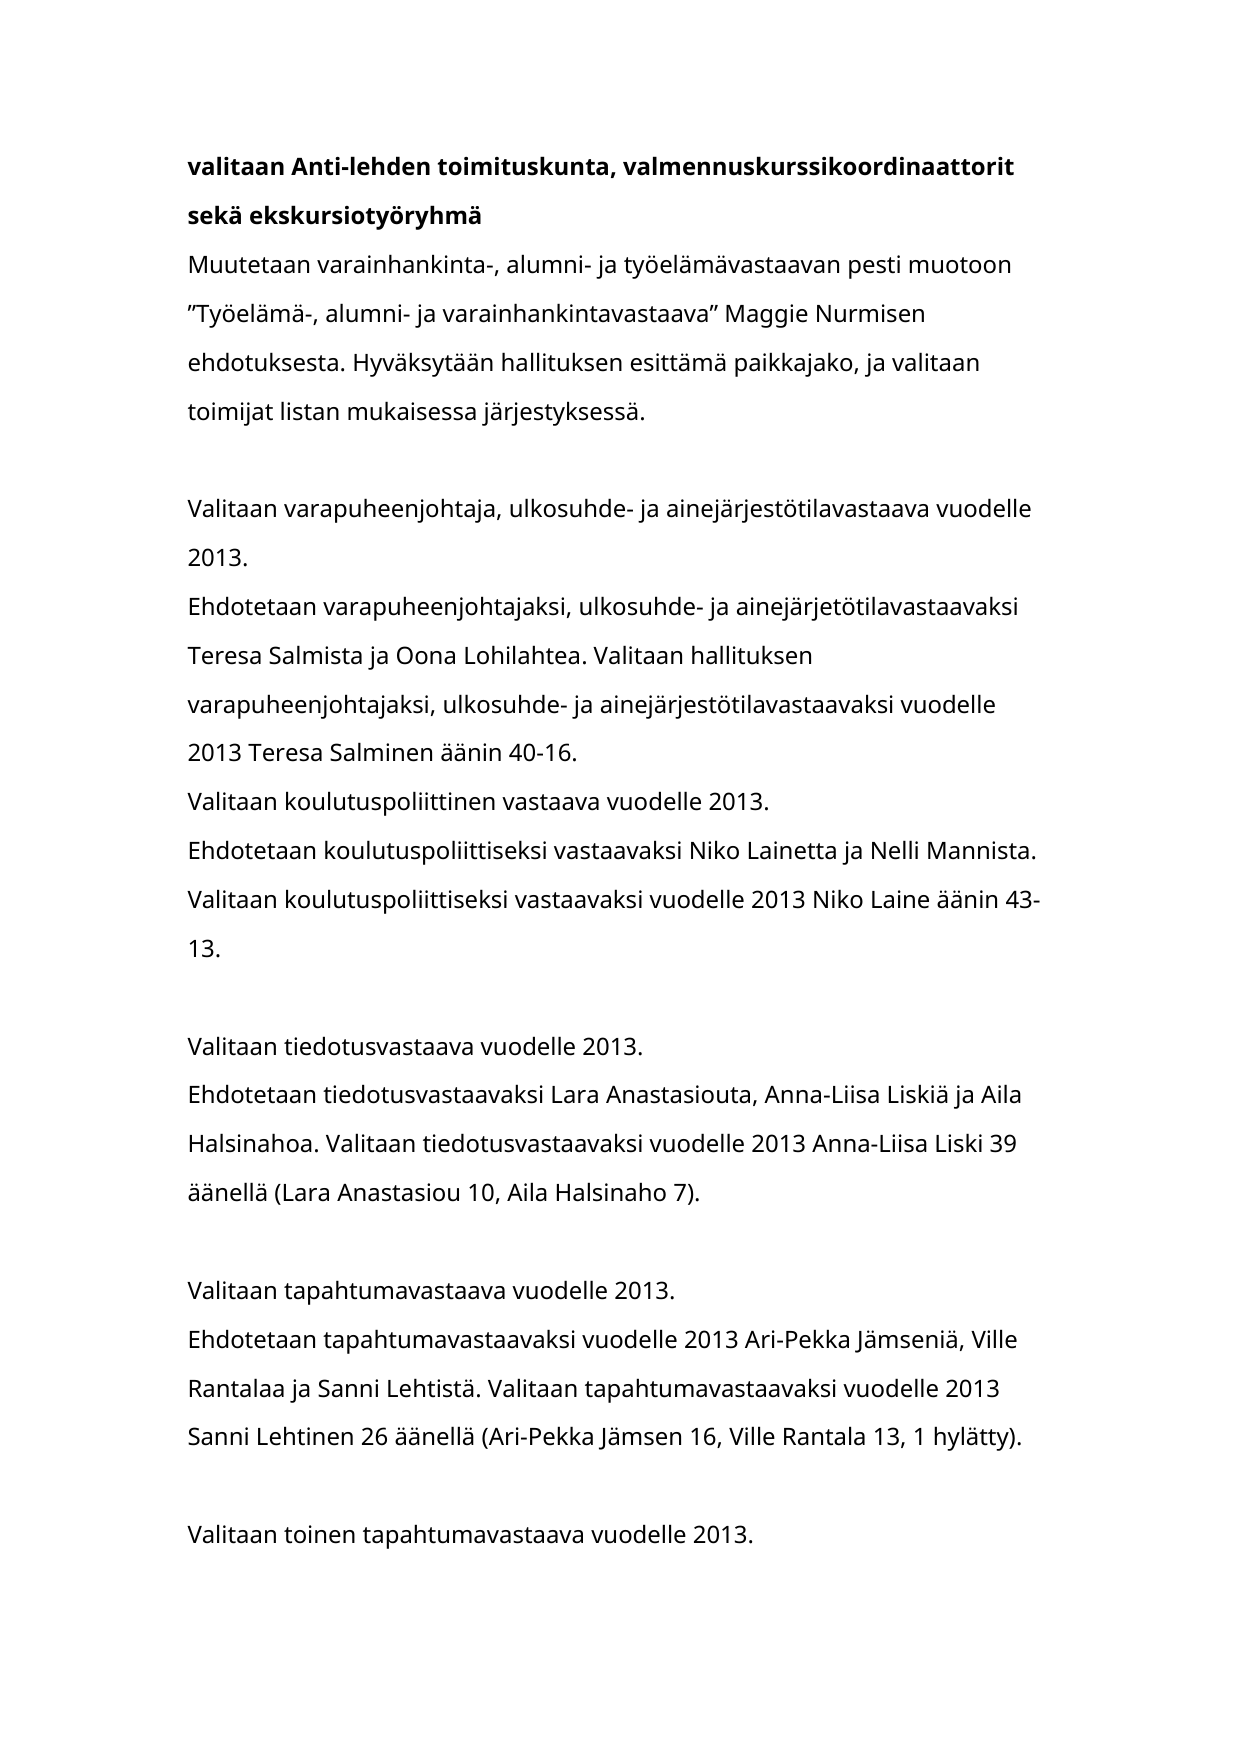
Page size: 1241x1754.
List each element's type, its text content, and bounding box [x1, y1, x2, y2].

text Ehdotetaan varapuheenjohtajaksi, ulkosuhde- ja ainejärjetötilavastaavaksi Teresa Salmista ja Oona Lohilahtea. Valitaan hallituksen varapuheenjohtajaksi, ulkosuhde- ja ainejärjestötilavastaavaksi vuodelle 2013 Teresa Salminen äänin 40-16. [187, 590, 1053, 769]
text Ehdotetaan tiedotusvastaavaksi Lara Anastasiouta, Anna-Liisa Liskiä ja Aila Halsinahoa. Valitaan tiedotusvastaavaksi vuodelle 2013 Anna-Liisa Liski 39 äänellä (Lara Anastasiou 10, Aila Halsinaho 7). [187, 1078, 1053, 1208]
text Ehdotetaan tapahtumavastaavaksi vuodelle 2013 Ari-Pekka Jämseniä, Ville Rantalaa ja Sanni Lehtistä. Valitaan tapahtumavastaavaksi vuodelle 2013 Sanni Lehtinen 26 äänellä (Ari-Pekka Jämsen 16, Ville Rantala 13, 1 hylätty). [187, 1322, 1053, 1453]
text Muutetaan varainhankinta-, alumni- ja työelämävastaavan pesti muotoon ”Työelämä-, alumni- ja varainhankintavastaava” Maggie Nurmisen ehdotuksesta. Hyväksytään hallituksen esittämä paikkajako, ja valitaan toimijat listan mukaisessa järjestyksessä. [187, 248, 1053, 427]
text Valitaan tiedotusvastaava vuodelle 2013. [187, 1029, 1053, 1062]
text Valitaan koulutuspoliittinen vastaava vuodelle 2013. [187, 785, 1053, 818]
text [187, 150, 1053, 231]
text Ehdotetaan koulutuspoliittiseksi vastaavaksi Niko Lainetta ja Nelli Mannista. Valitaan koulutuspoliittiseksi vastaavaksi vuodelle 2013 Niko Laine äänin 43-13. [187, 834, 1053, 964]
text Valitaan tapahtumavastaava vuodelle 2013. [187, 1274, 1053, 1306]
text Valitaan varapuheenjohtaja, ulkosuhde- ja ainejärjestötilavastaava vuodelle 2013. [187, 492, 1053, 573]
text Valitaan toinen tapahtumavastaava vuodelle 2013. [187, 1518, 1053, 1551]
